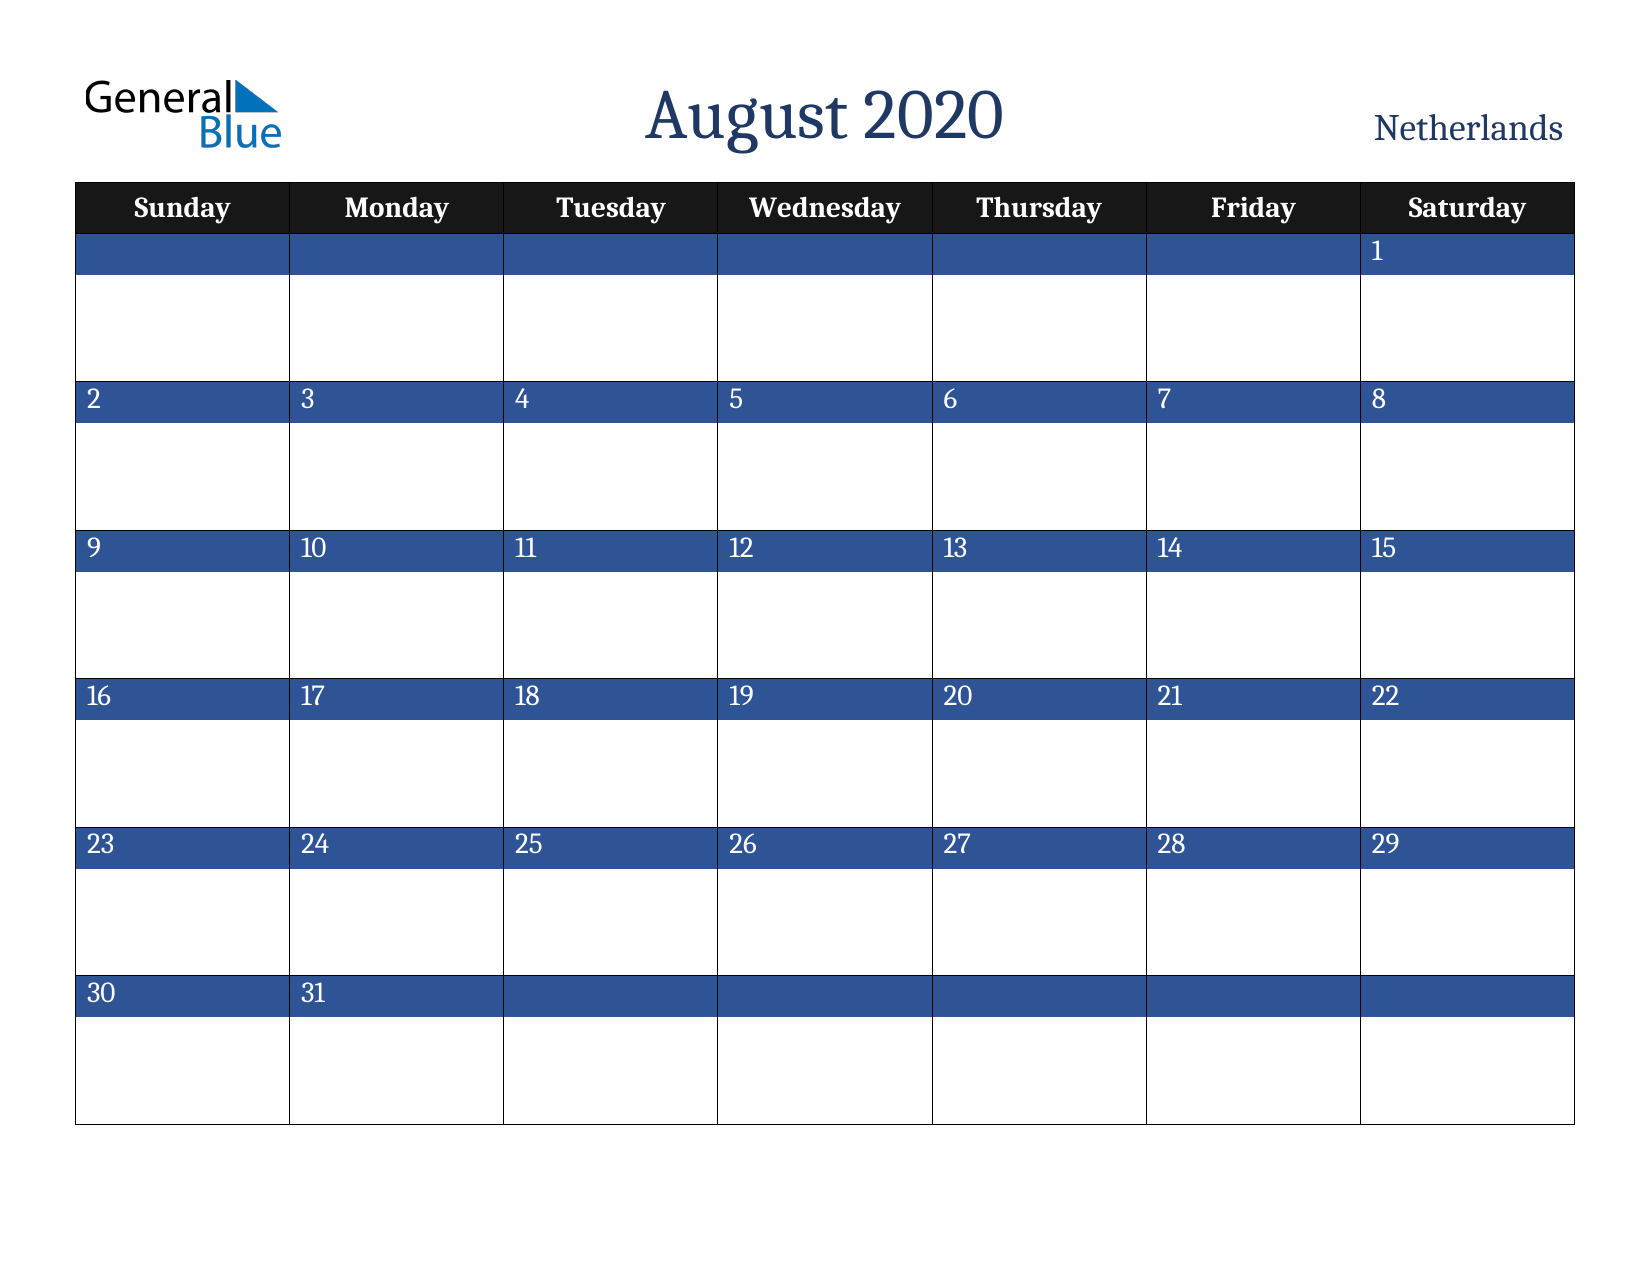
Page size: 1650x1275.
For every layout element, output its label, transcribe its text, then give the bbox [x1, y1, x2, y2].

table_cell [504, 1017, 717, 1123]
table_cell 1 [1361, 234, 1574, 275]
table_cell [290, 720, 503, 827]
table_cell [504, 572, 717, 678]
table_cell 7 [1147, 382, 1360, 423]
table_cell 9 [76, 531, 289, 572]
table_cell 25 [504, 828, 717, 869]
table_cell [504, 275, 717, 381]
table_cell [933, 572, 1146, 678]
table_cell [1147, 869, 1360, 975]
table_cell 11 [504, 531, 717, 572]
table_cell 2 [76, 382, 289, 423]
table_cell 12 [718, 531, 932, 572]
table_cell 29 [1361, 828, 1574, 869]
table_cell 21 [1147, 679, 1360, 720]
table_cell [933, 1017, 1146, 1123]
table_cell [1361, 572, 1574, 678]
table_cell 27 [933, 828, 1146, 869]
table_cell [290, 1017, 503, 1123]
table_cell [933, 720, 1146, 827]
table_cell [76, 234, 289, 275]
table_cell [76, 275, 289, 381]
table_cell [933, 423, 1146, 530]
table_cell 3 [290, 382, 503, 423]
table_cell [504, 869, 717, 975]
table_cell [504, 720, 717, 827]
table_cell [1361, 869, 1574, 975]
table_cell [504, 976, 717, 1017]
table_header August 2020 [504, 75, 1146, 182]
table_cell 15 [1361, 531, 1574, 572]
table_cell [718, 869, 932, 975]
table_cell [1361, 423, 1574, 530]
table_cell [76, 572, 289, 678]
table_cell [1147, 423, 1360, 530]
table_cell Friday [1147, 183, 1360, 233]
table_cell 18 [504, 679, 717, 720]
table_cell [1147, 976, 1360, 1017]
table_cell 24 [290, 828, 503, 869]
table_cell 26 [718, 828, 932, 869]
table_cell [290, 423, 503, 530]
table_cell [718, 423, 932, 530]
table_cell [76, 869, 289, 975]
table_header Netherlands [1146, 75, 1574, 182]
table_cell [76, 423, 289, 530]
table_cell Tuesday [504, 183, 717, 233]
table_cell [290, 275, 503, 381]
table_cell 28 [1147, 828, 1360, 869]
table_cell 8 [1361, 382, 1574, 423]
table_cell 16 [76, 679, 289, 720]
table_cell [1147, 1017, 1360, 1123]
table_cell 13 [933, 531, 1146, 572]
table_cell [718, 720, 932, 827]
table_cell [933, 976, 1146, 1017]
table_cell [1361, 275, 1574, 381]
table_cell [290, 572, 503, 678]
table_cell [290, 234, 503, 275]
table_cell 17 [290, 679, 503, 720]
table_cell 31 [290, 976, 503, 1017]
table_cell Monday [290, 183, 503, 233]
table_cell [718, 976, 932, 1017]
table_cell [504, 423, 717, 530]
table_cell 10 [290, 531, 503, 572]
table_cell [1361, 720, 1574, 827]
table_cell [718, 275, 932, 381]
table_cell [290, 869, 503, 975]
table_cell [718, 1017, 932, 1123]
table_cell 22 [1361, 679, 1574, 720]
table_cell [1147, 234, 1360, 275]
table_cell Saturday [1361, 183, 1574, 233]
table_cell Sunday [76, 183, 289, 233]
table_cell 14 [1147, 531, 1360, 572]
table_cell Thursday [933, 183, 1146, 233]
table_cell [1147, 275, 1360, 381]
table_cell [76, 1017, 289, 1123]
table_cell [718, 234, 932, 275]
table_cell [1147, 572, 1360, 678]
table_cell 5 [718, 382, 932, 423]
table_cell [933, 234, 1146, 275]
table_cell 20 [933, 679, 1146, 720]
table_cell [933, 275, 1146, 381]
table_cell Wednesday [718, 183, 932, 233]
table_header [76, 75, 503, 182]
table_cell [1147, 720, 1360, 827]
table_cell 6 [933, 382, 1146, 423]
table_cell [1361, 1017, 1574, 1123]
table_cell [76, 720, 289, 827]
table_cell [1361, 976, 1574, 1017]
table_cell 4 [504, 382, 717, 423]
picture [86, 80, 281, 148]
table_cell [718, 572, 932, 678]
table_cell 30 [76, 976, 289, 1017]
table_cell 19 [718, 679, 932, 720]
table_cell [504, 234, 717, 275]
table_cell [933, 869, 1146, 975]
table_cell 23 [76, 828, 289, 869]
